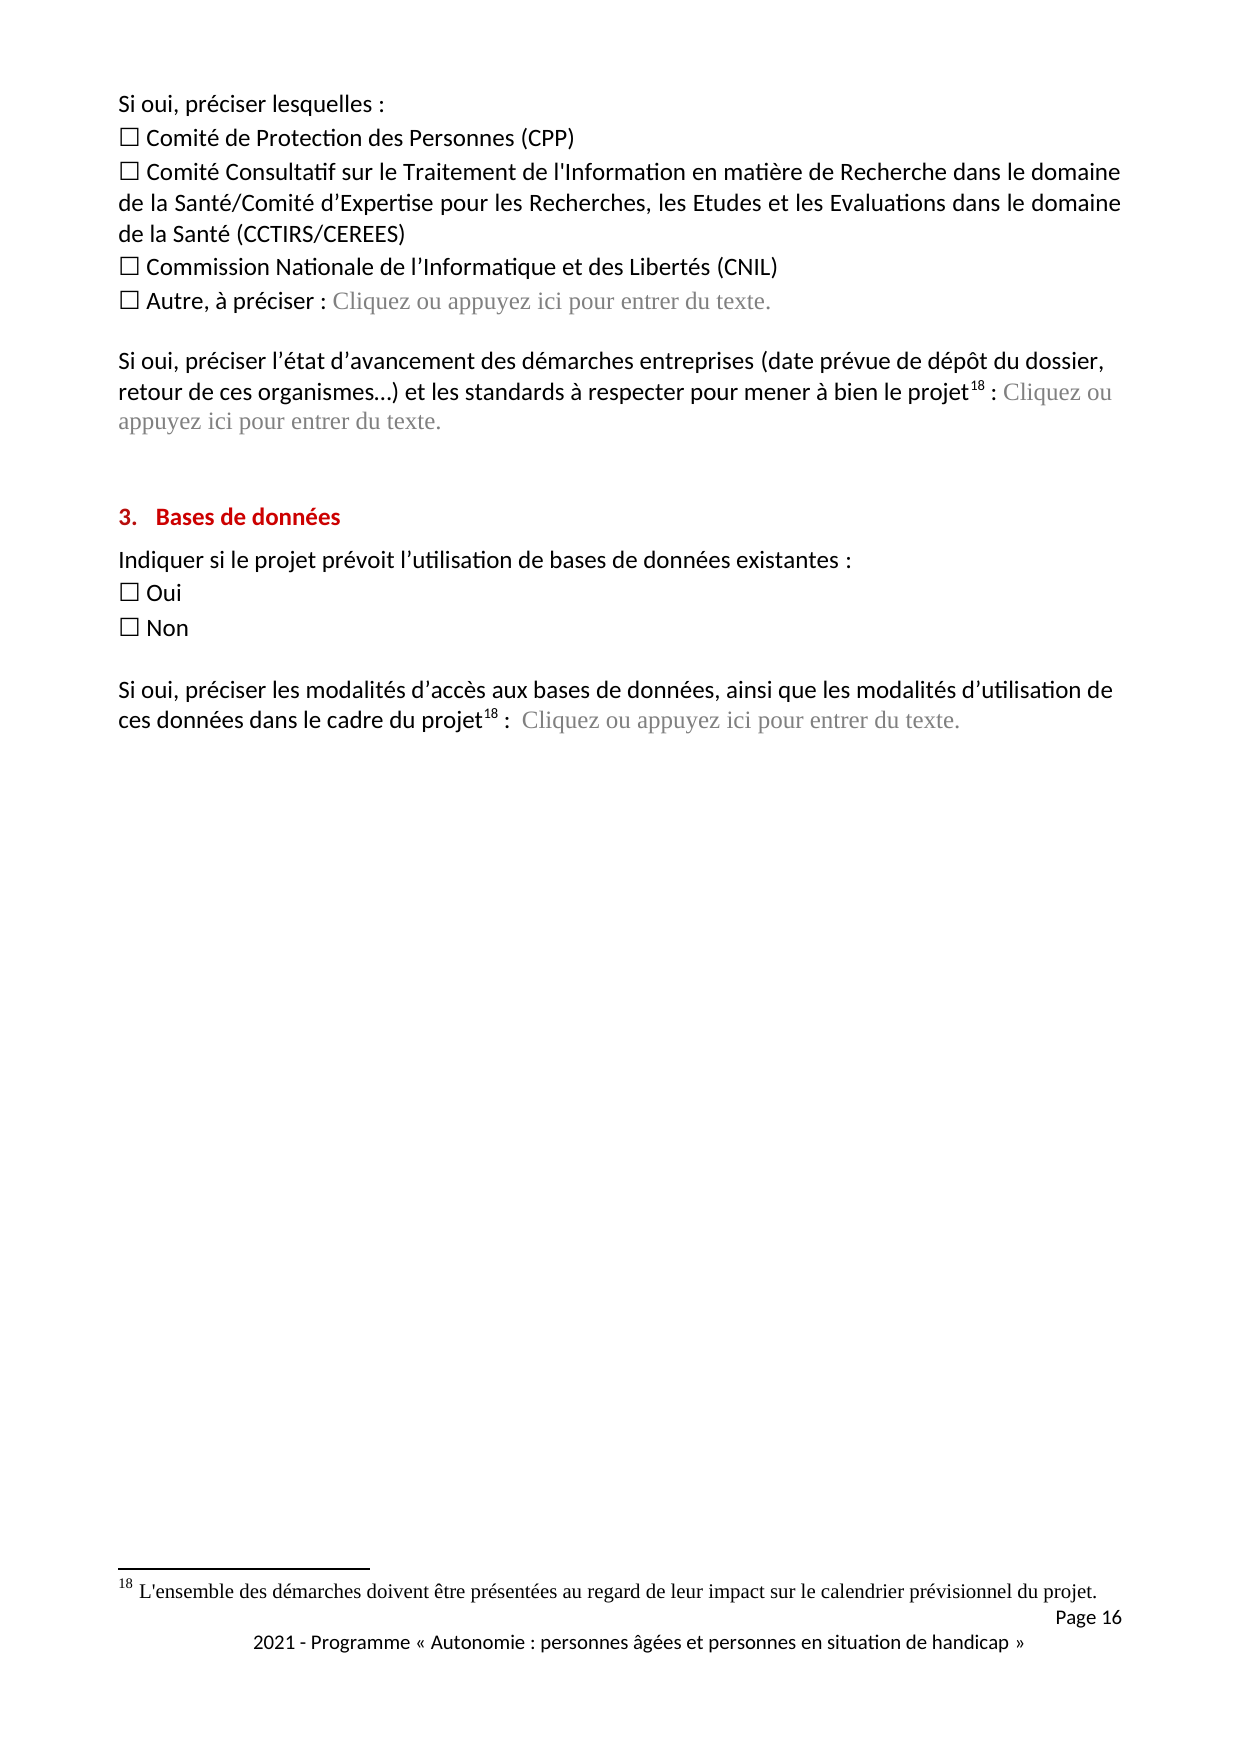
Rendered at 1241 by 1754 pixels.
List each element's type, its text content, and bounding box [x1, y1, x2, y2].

list Bases de données [118, 501, 1122, 532]
text Oui [118, 575, 1122, 609]
text Si oui, préciser les modalités d’accès aux bases de données, ainsi que les modalités d’utilisation de ces données dans le cadre du projet18 : [118, 674, 1122, 735]
text Comité de Protection des Personnes (CPP) [118, 119, 1122, 153]
text Indiquer si le projet prévoit l’utilisation de bases de données existantes : [118, 544, 1122, 575]
text Si oui, préciser l’état d’avancement des démarches entreprises (date prévue de dépôt du dossier, retour de ces organismes…) et les standards à respecter pour mener à bien le projet : [118, 345, 1122, 435]
text Commission Nationale de l’Informatique et des Libertés (CNIL) [118, 248, 1122, 282]
text Comité Consultatif sur le Traitement de l'Information en matière de Recherche dans le domaine de la Santé/Comité d’Expertise pour les Recherches, les Etudes et les Evaluations dans le domaine de la Santé (CCTIRS/CEREES) [118, 153, 1122, 248]
text Non [118, 609, 1122, 643]
text Si oui, préciser lesquelles : [118, 89, 1122, 119]
text Autre, à préciser : [118, 282, 1122, 316]
